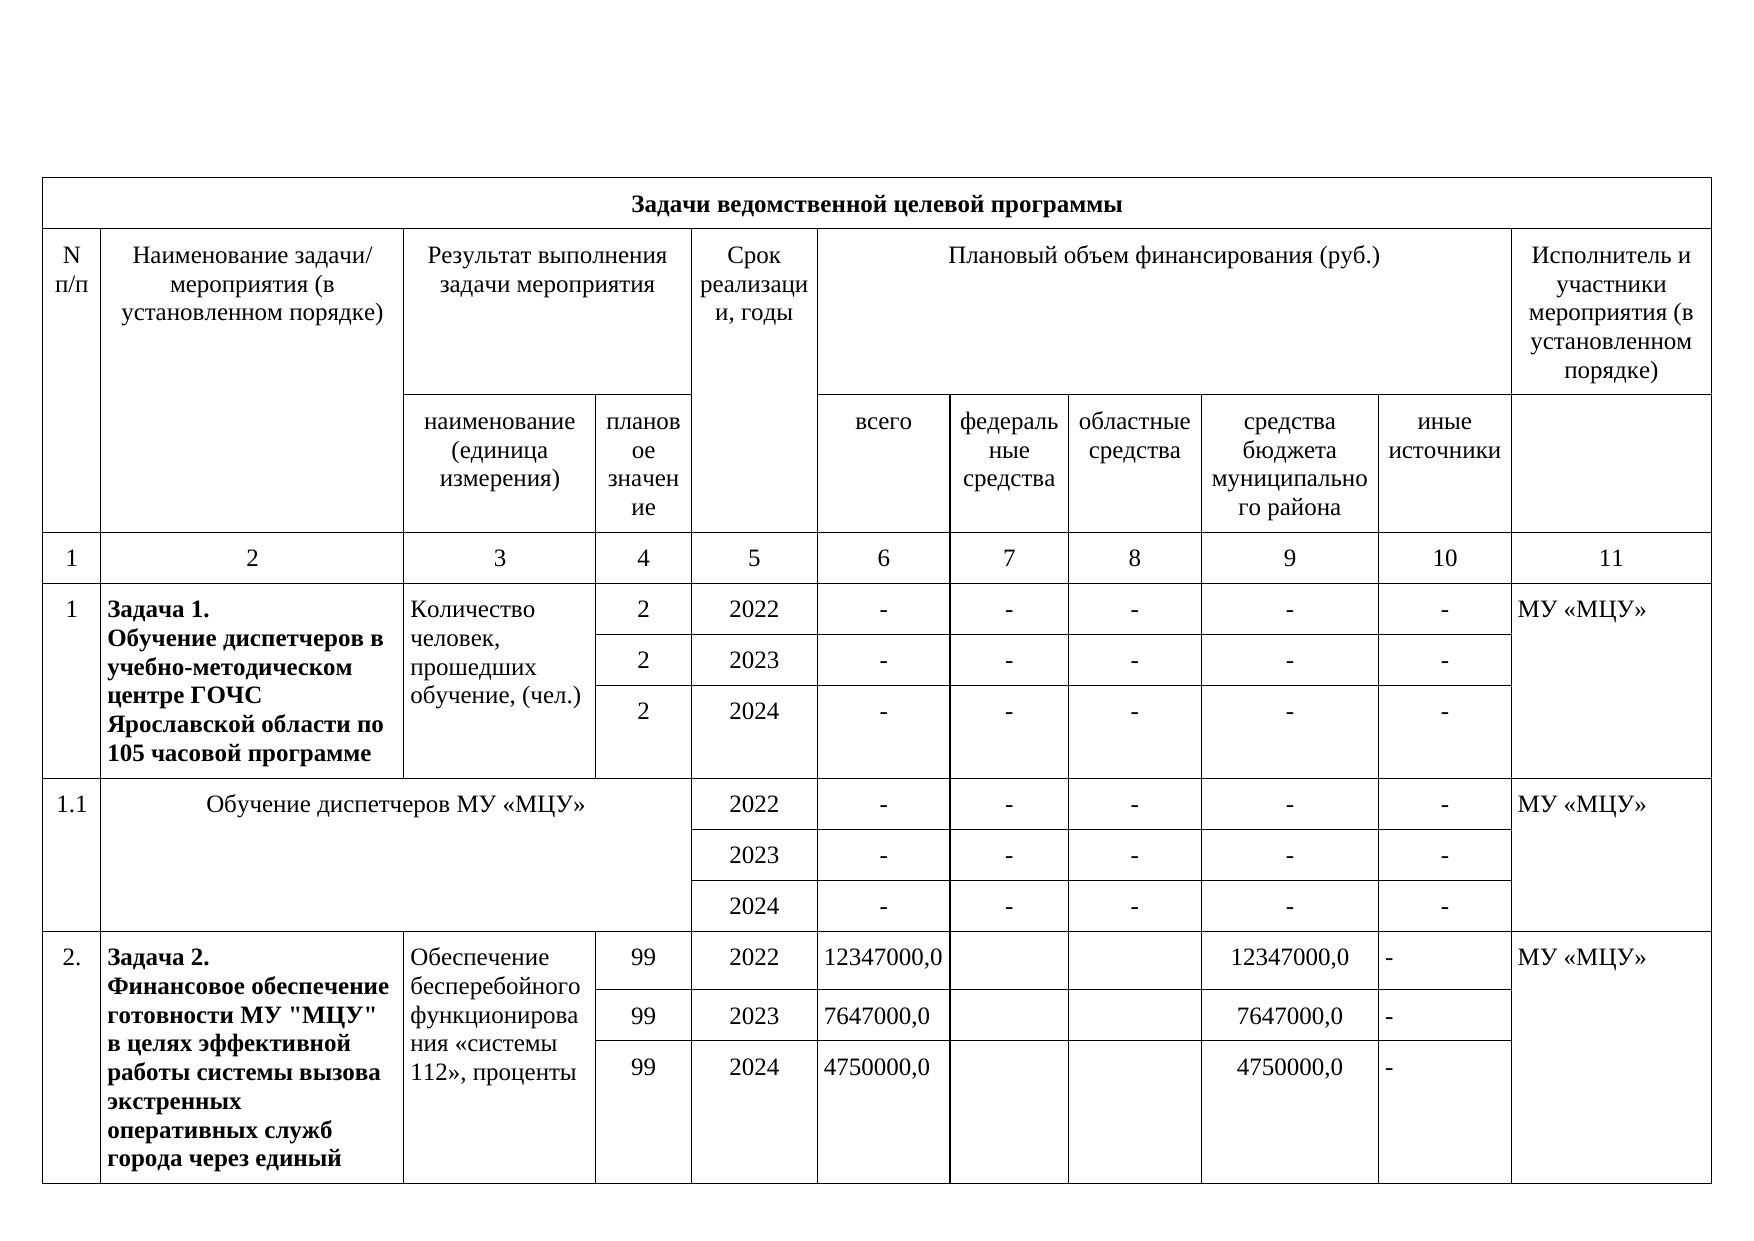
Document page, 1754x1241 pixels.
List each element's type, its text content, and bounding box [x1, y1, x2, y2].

table_cell иные источники [1379, 395, 1511, 532]
table_cell - [951, 584, 1068, 634]
table_cell 4 [596, 533, 691, 583]
table_cell 3 [404, 533, 595, 583]
table_cell 2024 [692, 686, 817, 777]
table_cell Срок реализации, годы [692, 229, 817, 532]
table_cell плановое значение [596, 395, 691, 532]
table_cell - [1202, 881, 1378, 931]
table_cell 12347000,0 [1202, 932, 1378, 989]
table_cell - [1069, 635, 1201, 685]
table_cell - [1069, 830, 1201, 879]
table_header Задачи ведомственной целевой программы [43, 178, 1711, 228]
table_cell 9 [1202, 533, 1378, 583]
table_cell - [1379, 830, 1511, 879]
table_cell МУ «МЦУ» [1512, 779, 1711, 931]
table_cell N п/п [43, 229, 100, 532]
table_cell всего [818, 395, 949, 532]
table_cell 1 [43, 533, 100, 583]
table_cell [1512, 395, 1711, 532]
table_cell - [1379, 686, 1511, 777]
table_cell 2 [596, 635, 691, 685]
table_cell - [1379, 932, 1511, 989]
table_cell 11 [1512, 533, 1711, 583]
table_cell 2022 [692, 584, 817, 634]
table_cell - [818, 686, 949, 777]
table_cell - [818, 584, 949, 634]
table_cell - [1202, 830, 1378, 879]
table_cell 2 [101, 533, 403, 583]
table_cell средства бюджета муниципального района [1202, 395, 1378, 532]
table_cell 2022 [692, 932, 817, 989]
table_cell 2022 [692, 779, 817, 828]
table_cell 7647000,0 [1202, 990, 1378, 1040]
table_cell 12347000,0 [818, 932, 949, 989]
table_cell 7647000,0 [818, 990, 949, 1040]
table_cell - [818, 635, 949, 685]
table_cell [1069, 932, 1201, 989]
table_cell наименование (единица измерения) [404, 395, 595, 532]
table_cell - [1069, 686, 1201, 777]
table_cell 99 [596, 1041, 691, 1183]
table_cell 1.1 [43, 779, 100, 931]
table_cell Результат выполнения задачи мероприятия [404, 229, 691, 394]
table_cell [951, 932, 1068, 989]
table_cell - [1379, 990, 1511, 1040]
table_cell Обеспечение бесперебойного функционирования «системы 112», проценты [404, 932, 595, 1183]
table_cell - [1379, 779, 1511, 828]
table_cell - [1069, 881, 1201, 931]
table_cell Наименование задачи/ мероприятия (в установленном порядке) [101, 229, 403, 532]
table_cell Обучение диспетчеров МУ «МЦУ» [101, 779, 691, 931]
table_cell - [1069, 779, 1201, 828]
table_cell Количество человек, прошедших обучение, (чел.) [404, 584, 595, 777]
table_cell федераль ные средства [951, 395, 1068, 532]
table_cell МУ «МЦУ» [1512, 584, 1711, 777]
table_cell [1069, 1041, 1201, 1183]
table_cell - [951, 830, 1068, 879]
table_cell - [818, 779, 949, 828]
table_cell 5 [692, 533, 817, 583]
table_cell - [951, 635, 1068, 685]
table_cell - [1202, 584, 1378, 634]
table_cell Плановый объем финансирования (руб.) [818, 229, 1511, 394]
table_cell - [1379, 881, 1511, 931]
table_cell 99 [596, 990, 691, 1040]
table_cell 6 [818, 533, 949, 583]
table_cell МУ «МЦУ» [1512, 932, 1711, 1183]
table_cell 2023 [692, 830, 817, 879]
table_cell Задача 2. Финансовое обеспечение готовности МУ "МЦУ" в целях эффективной работы системы вызова экстренных оперативных служб города через единый общероссийский телефонный номер «112»; [101, 932, 403, 1183]
table_cell 4750000,0 [818, 1041, 949, 1183]
table_cell [951, 1041, 1068, 1183]
table_cell - [1379, 584, 1511, 634]
table_cell 4750000,0 [1202, 1041, 1378, 1183]
table_cell - [1379, 635, 1511, 685]
table_cell 7 [951, 533, 1068, 583]
table_cell - [951, 686, 1068, 777]
table_cell областные средства [1069, 395, 1201, 532]
table_cell 8 [1069, 533, 1201, 583]
table_cell 1 [43, 584, 100, 777]
table_cell 99 [596, 932, 691, 989]
table_cell 2023 [692, 635, 817, 685]
table_cell 2024 [692, 1041, 817, 1183]
table_cell 2 [596, 686, 691, 777]
table_cell - [1202, 635, 1378, 685]
table_cell 2024 [692, 881, 817, 931]
table_cell [951, 990, 1068, 1040]
table_cell - [1202, 779, 1378, 828]
table_cell - [818, 881, 949, 931]
table_cell Задача 1. Обучение диспетчеров в учебно-методическом центре ГОЧС Ярославской области по 105 часовой программе [101, 584, 403, 777]
table_cell 10 [1379, 533, 1511, 583]
table_cell - [951, 779, 1068, 828]
table_cell - [818, 830, 949, 879]
table_cell [1069, 990, 1201, 1040]
table_cell Исполнитель и участники мероприятия (в установленном порядке) [1512, 229, 1711, 394]
table_cell - [951, 881, 1068, 931]
table_cell - [1069, 584, 1201, 634]
table_cell - [1379, 1041, 1511, 1183]
table_cell 2023 [692, 990, 817, 1040]
table_cell 2. [43, 932, 100, 1183]
table_cell 2 [596, 584, 691, 634]
table_cell - [1202, 686, 1378, 777]
